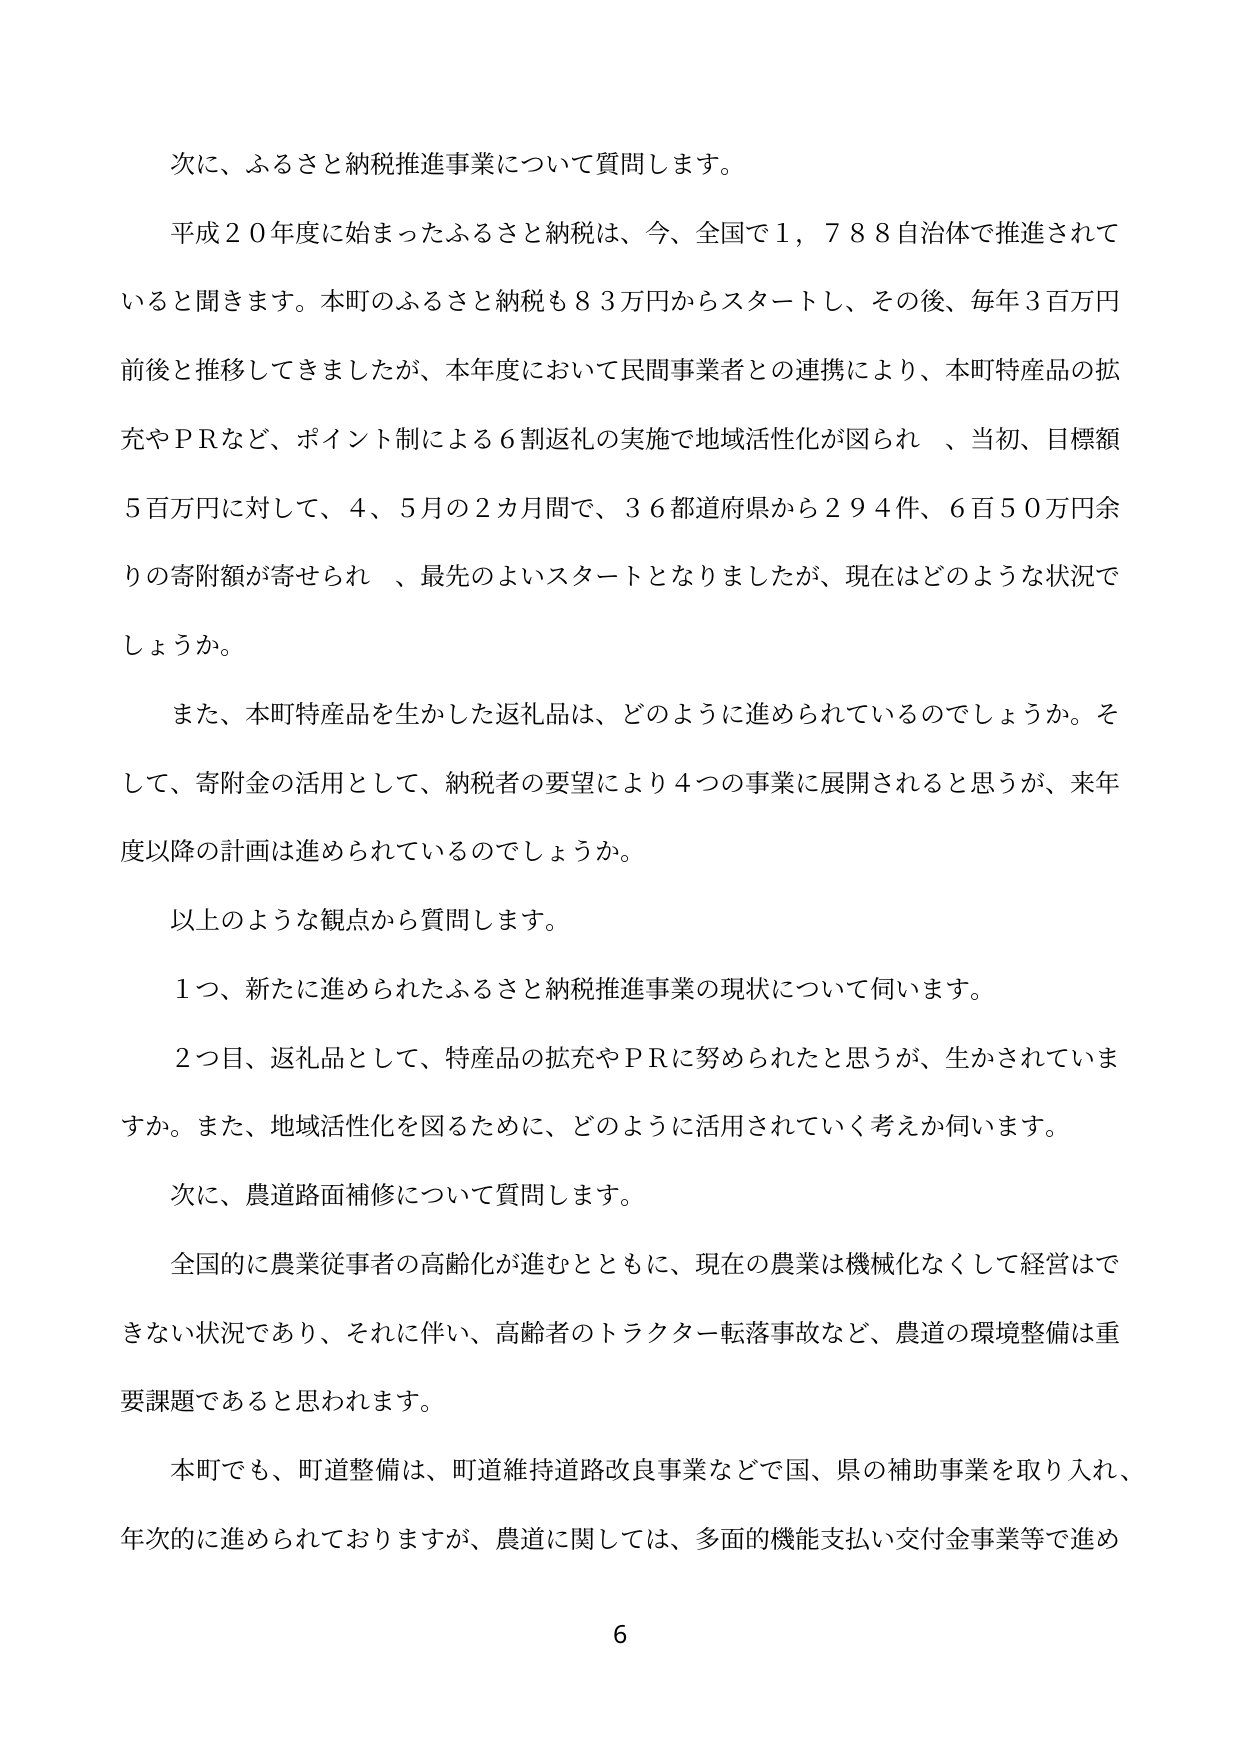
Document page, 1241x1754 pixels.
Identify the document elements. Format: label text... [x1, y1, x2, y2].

text また、本町特産品を生かした返礼品は、どのように進められているのでしょうか。そして、寄附金の活用として、納税者の要望により４つの事業に展開されると思うが、来年度以降の計画は進められているのでしょうか。 [120, 678, 1120, 884]
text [120, 1434, 1120, 1572]
text 全国的に農業従事者の高齢化が進むとともに、現在の農業は機械化なくして経営はできない状況であり、それに伴い、高齢者のトラクター転落事故など、農道の環境整備は重要課題であると思われます。 [120, 1228, 1120, 1434]
text 平成２０年度に始まったふるさと納税は、今、全国で１，７８８自治体で推進されていると聞きます。本町のふるさと納税も８３万円からスタートし、その後、毎年３百万円前後と推移してきましたが、本年度において民間事業者との連携により、本町特産品の拡充やＰＲなど、ポイント制による６割返礼の実施で地域活性化が図られ、当初、目標額５百万円に対して、４、５月の２カ月間で、３６都道府県から２９４件、６百５０万円余りの寄附額が寄せられ、最先のよいスタートとなりましたが、現在はどのような状況でしょうか。 [120, 197, 1120, 678]
text １つ、新たに進められたふるさと納税推進事業の現状について伺います。 [120, 953, 1120, 1022]
text ２つ目、返礼品として、特産品の拡充やＰＲに努められたと思うが、生かされていますか。また、地域活性化を図るために、どのように活用されていく考えか伺います。 [120, 1022, 1120, 1159]
text 以上のような観点から質問します。 [120, 884, 1120, 953]
text 次に、ふるさと納税推進事業について質問します。 [120, 128, 1120, 197]
text 次に、農道路面補修について質問します。 [120, 1159, 1120, 1228]
